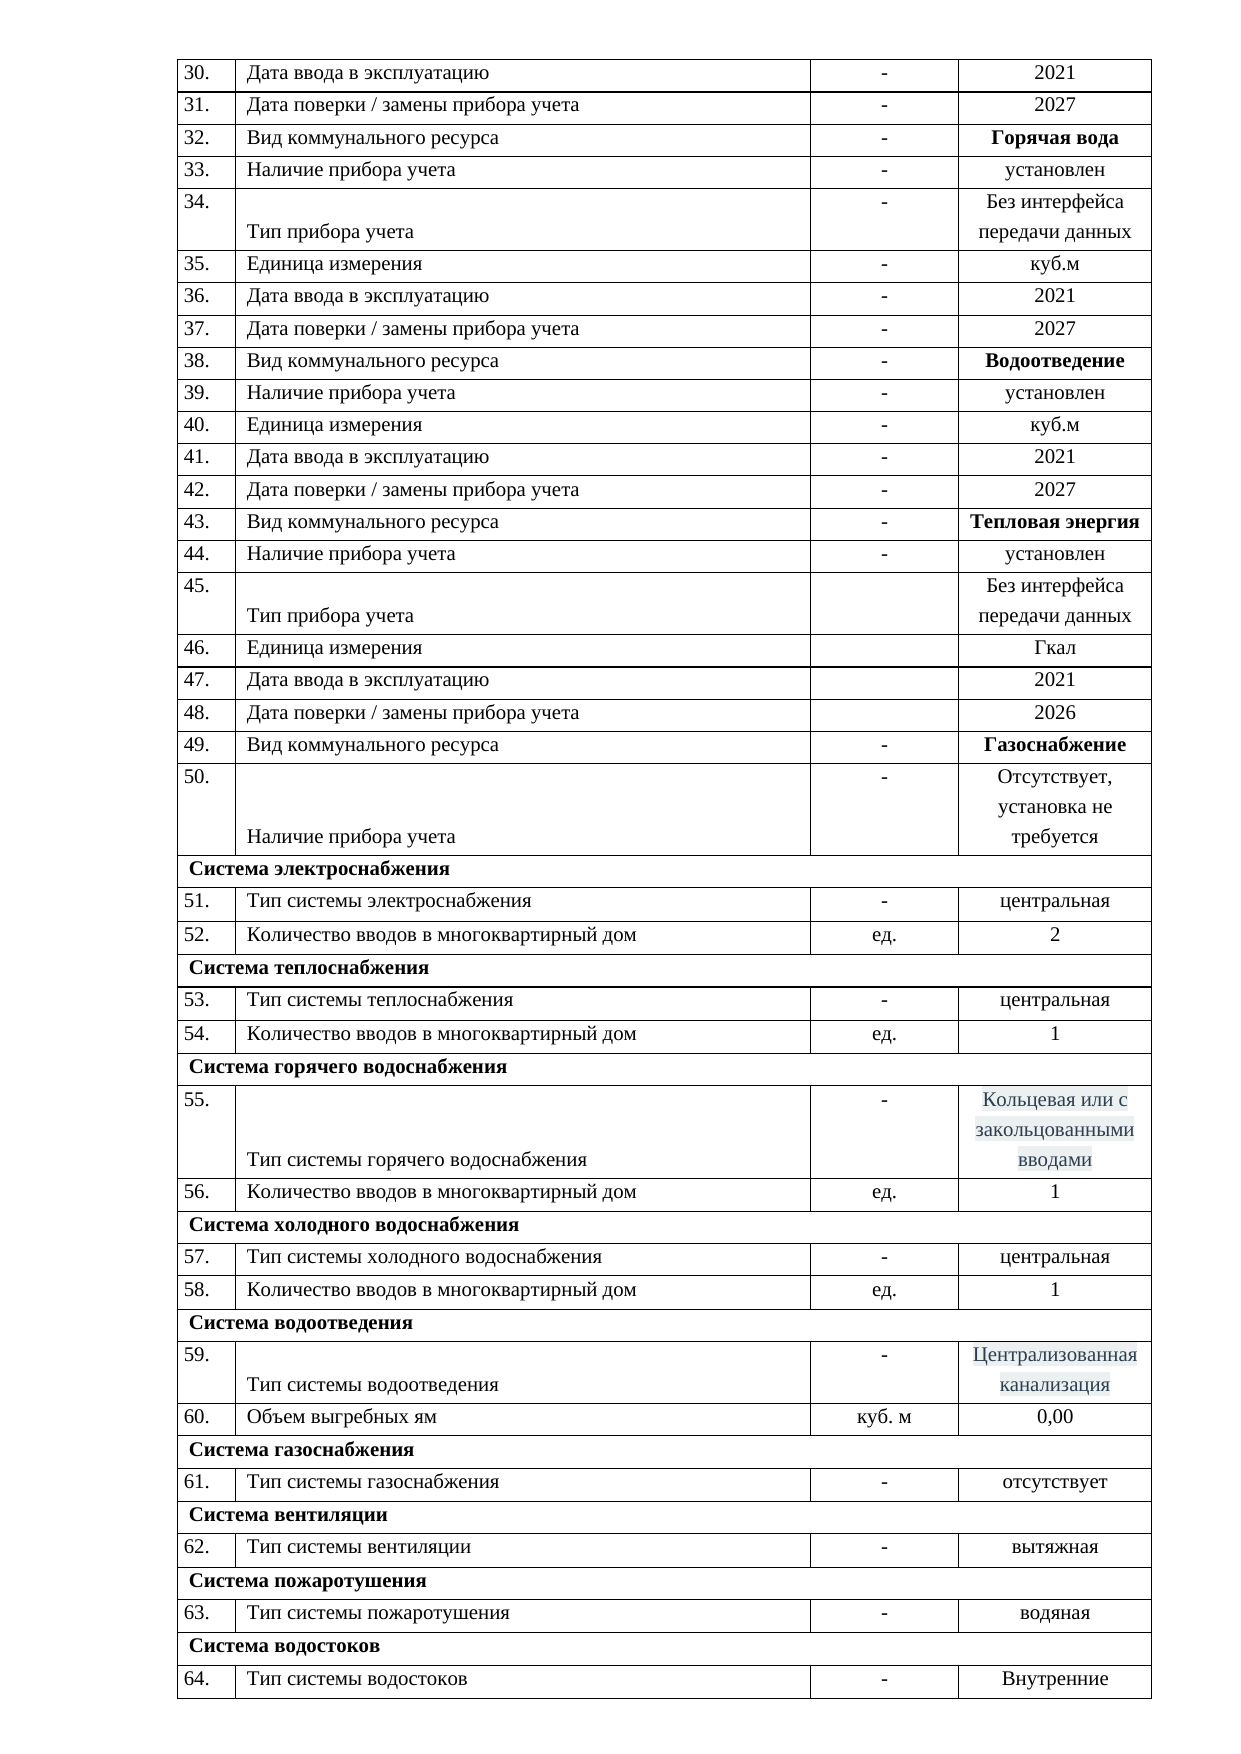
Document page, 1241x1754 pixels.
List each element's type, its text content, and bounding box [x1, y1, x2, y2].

table_cell Система электроснабжения [178, 856, 1151, 887]
table_cell Тип системы холодного водоснабжения [236, 1244, 810, 1275]
table_cell 2021 [959, 668, 1151, 698]
table_cell 2021 [959, 283, 1151, 314]
table_cell ед. [811, 922, 958, 954]
table_cell Газоснабжение [959, 732, 1151, 763]
table_cell - [811, 380, 958, 411]
table_cell - [811, 412, 958, 443]
table_cell [178, 1600, 235, 1632]
table_cell [178, 509, 235, 540]
table_cell Кольцевая или с закольцованными вводами [959, 1086, 1151, 1178]
table_cell Система вентиляции [178, 1502, 1151, 1533]
table_cell - [811, 1342, 958, 1403]
table_cell - [811, 1086, 958, 1178]
table_cell [178, 1179, 235, 1211]
table_cell Система горячего водоснабжения [178, 1054, 1151, 1085]
table_cell - [811, 125, 958, 156]
table_cell [178, 125, 235, 156]
table_cell - [811, 189, 958, 250]
table_cell [178, 348, 235, 379]
table_cell 1 [959, 1021, 1151, 1053]
table_cell установлен [959, 157, 1151, 188]
table_cell - [811, 283, 958, 314]
table_cell Централизованная канализация [959, 1342, 1151, 1403]
table_cell Дата ввода в эксплуатацию [236, 60, 810, 91]
table_cell [178, 668, 235, 698]
table_cell - [811, 888, 958, 921]
table_cell Тип системы водоотведения [236, 1342, 810, 1403]
table_cell 2027 [959, 316, 1151, 347]
table_cell [178, 922, 235, 954]
table_cell 2026 [959, 700, 1151, 731]
table_cell Система газоснабжения [178, 1436, 1151, 1468]
table_cell Дата поверки / замены прибора учета [236, 93, 810, 123]
table_cell Наличие прибора учета [236, 764, 810, 855]
table_cell Количество вводов в многоквартирный дом [236, 1021, 810, 1053]
table_cell Дата ввода в эксплуатацию [236, 668, 810, 698]
table_cell [178, 1342, 235, 1403]
table_cell Тип системы пожаротушения [236, 1600, 810, 1632]
table_cell Наличие прибора учета [236, 380, 810, 411]
table_cell [178, 700, 235, 731]
table_cell - [811, 541, 958, 572]
table_cell Горячая вода [959, 125, 1151, 156]
table_cell [178, 1086, 235, 1178]
table_cell Количество вводов в многоквартирный дом [236, 1276, 810, 1309]
table_cell Объем выгребных ям [236, 1404, 810, 1435]
table_cell Дата поверки / замены прибора учета [236, 316, 810, 347]
table_cell 1 [959, 1276, 1151, 1309]
table_cell - [811, 476, 958, 508]
table_cell [178, 316, 235, 347]
table_cell - [811, 60, 958, 91]
table_cell 1 [959, 1179, 1151, 1211]
table_cell Тип прибора учета [236, 189, 810, 250]
table_cell Вид коммунального ресурса [236, 125, 810, 156]
table_cell Тип прибора учета [236, 573, 810, 634]
table_cell Без интерфейса передачи данных [959, 189, 1151, 250]
table_cell 2027 [959, 93, 1151, 123]
table_cell вытяжная [959, 1534, 1151, 1567]
table_cell [178, 189, 235, 250]
table_cell Тип системы горячего водоснабжения [236, 1086, 810, 1178]
table_cell [178, 1666, 235, 1698]
table_cell [178, 888, 235, 921]
table_cell Система водостоков [178, 1633, 1151, 1664]
table_cell [178, 476, 235, 508]
table_cell [178, 573, 235, 634]
table_cell Дата поверки / замены прибора учета [236, 700, 810, 731]
table_cell [811, 668, 958, 698]
table_cell 2021 [959, 60, 1151, 91]
table_cell [178, 764, 235, 855]
table_cell [178, 412, 235, 443]
table_cell [178, 251, 235, 282]
table_cell Система теплоснабжения [178, 955, 1151, 986]
table_cell - [811, 988, 958, 1020]
table_cell - [811, 1600, 958, 1632]
table_cell - [811, 1666, 958, 1698]
table_cell [178, 444, 235, 475]
table_cell ед. [811, 1021, 958, 1053]
table_cell - [811, 732, 958, 763]
table_cell Вид коммунального ресурса [236, 509, 810, 540]
table_cell центральная [959, 988, 1151, 1020]
table_cell Количество вводов в многоквартирный дом [236, 922, 810, 954]
table_cell 2027 [959, 476, 1151, 508]
table_cell Дата ввода в эксплуатацию [236, 444, 810, 475]
table_cell - [811, 93, 958, 123]
table_cell - [811, 348, 958, 379]
table_cell [178, 1276, 235, 1309]
table_cell Без интерфейса передачи данных [959, 573, 1151, 634]
table_cell [811, 635, 958, 666]
table_cell [178, 988, 235, 1020]
table_cell Система пожаротушения [178, 1568, 1151, 1599]
table_cell - [811, 251, 958, 282]
table_cell центральная [959, 1244, 1151, 1275]
table_cell Система водоотведения [178, 1310, 1151, 1341]
table_cell Наличие прибора учета [236, 157, 810, 188]
table_cell [178, 635, 235, 666]
table_cell [811, 573, 958, 634]
table_cell [178, 541, 235, 572]
table_cell Отсутствует, установка не требуется [959, 764, 1151, 855]
table_cell - [811, 444, 958, 475]
table_cell [178, 1404, 235, 1435]
table_cell [811, 700, 958, 731]
table_cell [178, 1021, 235, 1053]
table_cell Тепловая энергия [959, 509, 1151, 540]
table_cell - [811, 509, 958, 540]
table_cell центральная [959, 888, 1151, 921]
table_cell Водоотведение [959, 348, 1151, 379]
table_cell Тип системы теплоснабжения [236, 988, 810, 1020]
table_cell установлен [959, 541, 1151, 572]
table_cell 0,00 [959, 1404, 1151, 1435]
table_cell [178, 1469, 235, 1501]
table_cell Количество вводов в многоквартирный дом [236, 1179, 810, 1211]
table_cell - [811, 764, 958, 855]
table_cell [178, 60, 235, 91]
table_cell отсутствует [959, 1469, 1151, 1501]
table_cell Дата ввода в эксплуатацию [236, 283, 810, 314]
table_cell [178, 283, 235, 314]
table_cell - [811, 316, 958, 347]
table_cell - [811, 1469, 958, 1501]
table_cell Тип системы электроснабжения [236, 888, 810, 921]
table_cell [178, 1244, 235, 1275]
table_cell Единица измерения [236, 251, 810, 282]
table_cell Наличие прибора учета [236, 541, 810, 572]
table_cell Единица измерения [236, 635, 810, 666]
table_cell 2021 [959, 444, 1151, 475]
table_cell Дата поверки / замены прибора учета [236, 476, 810, 508]
table_cell - [811, 1244, 958, 1275]
table_cell Вид коммунального ресурса [236, 348, 810, 379]
table_cell Тип системы газоснабжения [236, 1469, 810, 1501]
table_cell ед. [811, 1179, 958, 1211]
table_cell Вид коммунального ресурса [236, 732, 810, 763]
table_cell Система холодного водоснабжения [178, 1212, 1151, 1243]
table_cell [236, 1666, 810, 1698]
table_cell Единица измерения [236, 412, 810, 443]
table_cell [178, 1534, 235, 1567]
table_cell [178, 732, 235, 763]
table_cell - [811, 1534, 958, 1567]
table_cell - [811, 157, 958, 188]
table_cell Тип системы вентиляции [236, 1534, 810, 1567]
table_cell Гкал [959, 635, 1151, 666]
table_cell [178, 157, 235, 188]
table_cell [178, 93, 235, 123]
table_cell ед. [811, 1276, 958, 1309]
table_cell установлен [959, 380, 1151, 411]
table_cell куб.м [959, 412, 1151, 443]
table_cell куб. м [811, 1404, 958, 1435]
table_cell куб.м [959, 251, 1151, 282]
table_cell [959, 1666, 1151, 1698]
table_cell 2 [959, 922, 1151, 954]
table_cell [178, 380, 235, 411]
table_cell водяная [959, 1600, 1151, 1632]
